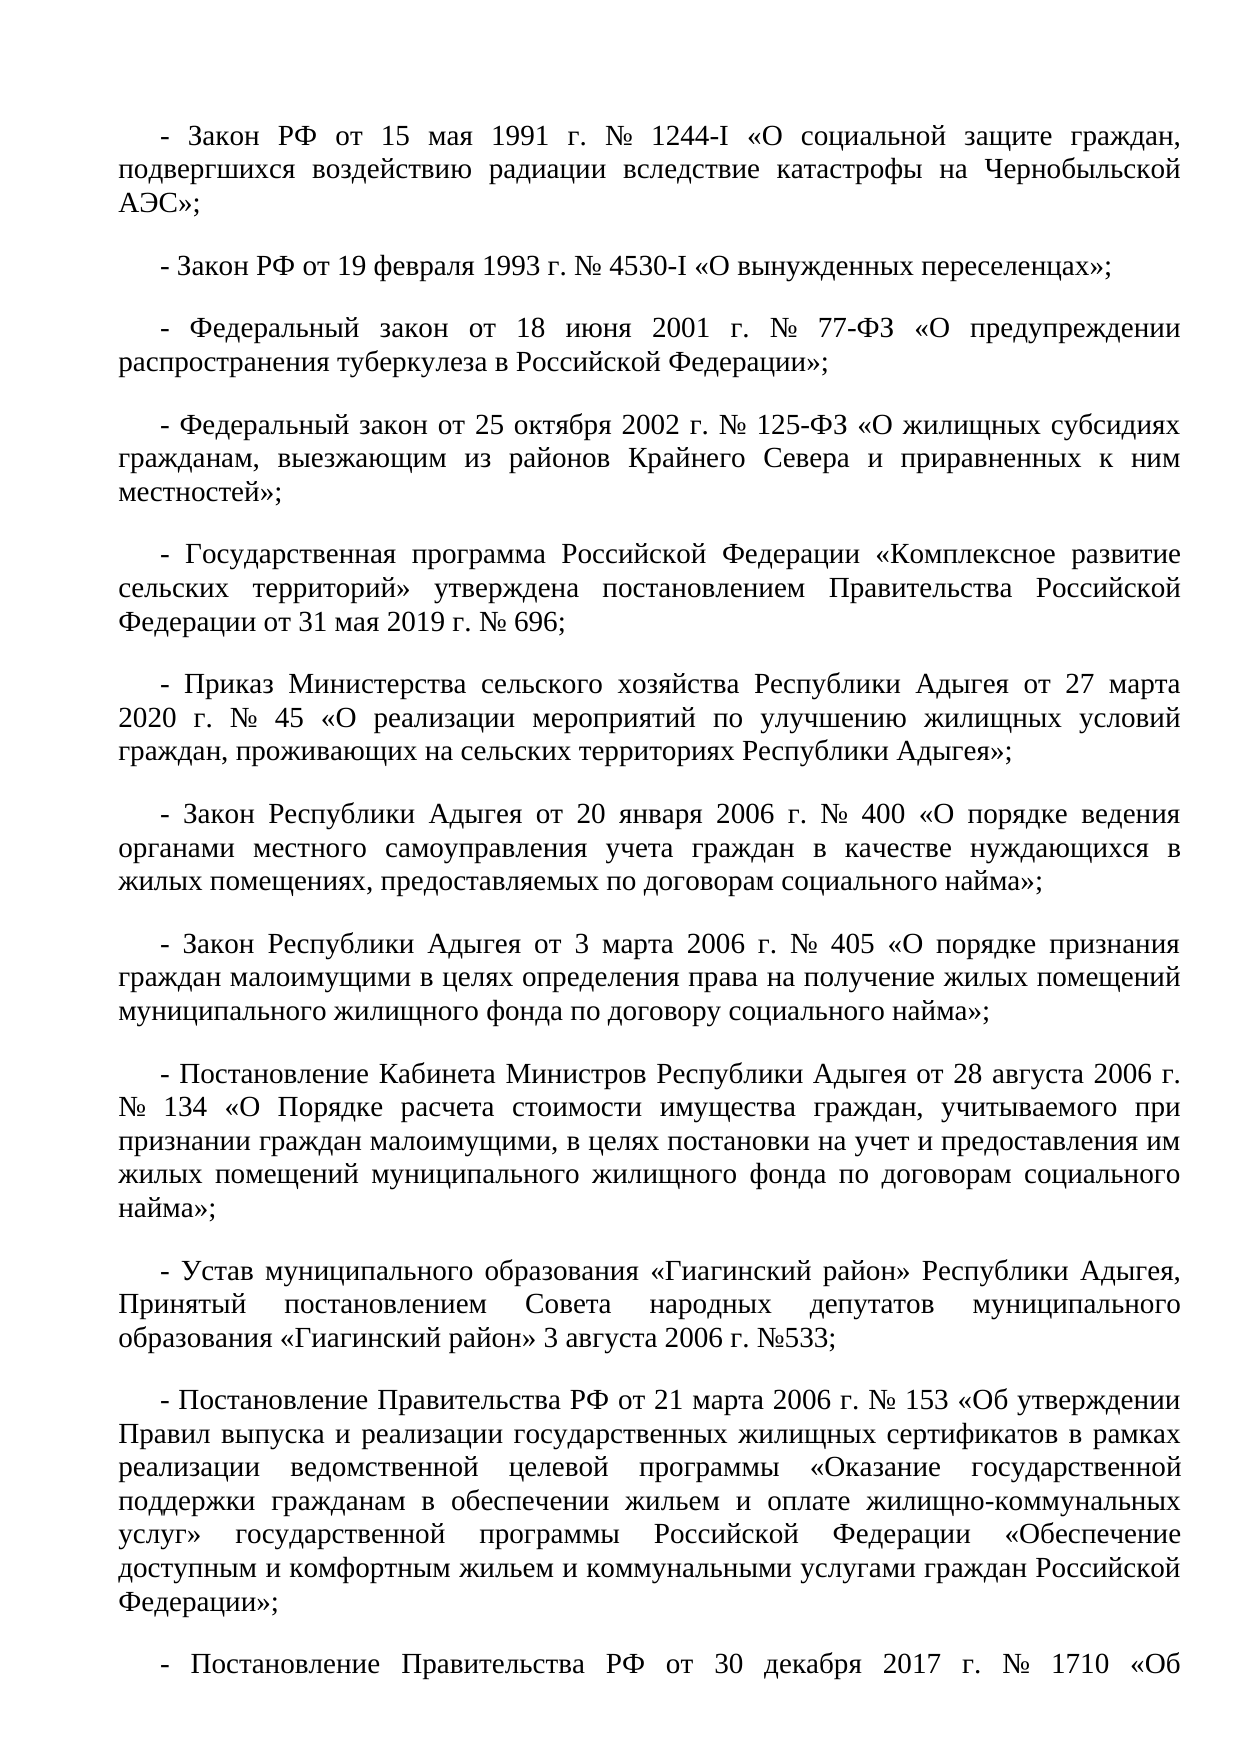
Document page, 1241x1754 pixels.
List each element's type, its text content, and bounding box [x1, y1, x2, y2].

text - Государственная программа Российской Федерации «Комплексное развитие сельских территорий» утверждена постановлением Правительства Российской Федерации от 31 мая 2019 г. № 696; [118, 537, 1182, 637]
text - Федеральный закон от 18 июня 2001 г. № 77-ФЗ «О предупреждении распространения туберкулеза в Российской Федерации»; [118, 311, 1182, 378]
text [118, 1646, 1182, 1680]
text - Постановление Кабинета Министров Республики Адыгея от 28 августа 2006 г. № 134 «О Порядке расчета стоимости имущества граждан, учитываемого при признании граждан малоимущими, в целях постановки на учет и предоставления им жилых помещений муниципального жилищного фонда по договорам социального найма»; [118, 1056, 1182, 1223]
text - Закон РФ от 19 февраля 1993 г. № 4530-I «О вынужденных переселенцах»; [118, 248, 1182, 281]
text - Закон Республики Адыгея от 3 марта 2006 г. № 405 «О порядке признания граждан малоимущими в целях определения права на получение жилых помещений муниципального жилищного фонда по договору социального найма»; [118, 926, 1182, 1027]
text - Федеральный закон от 25 октября 2002 г. № 125-ФЗ «О жилищных субсидиях гражданам, выезжающим из районов Крайнего Севера и приравненных к ним местностей»; [118, 407, 1182, 507]
text - Постановление Правительства РФ от 21 марта 2006 г. № 153 «Об утверждении Правил выпуска и реализации государственных жилищных сертификатов в рамках реализации ведомственной целевой программы «Оказание государственной поддержки гражданам в обеспечении жильем и оплате жилищно-коммунальных услуг» государственной программы Российской Федерации «Обеспечение доступным и комфортным жильем и коммунальными услугами граждан Российской Федерации»; [118, 1382, 1182, 1617]
text - Приказ Министерства сельского хозяйства Республики Адыгея от 27 марта 2020 г. № 45 «О реализации мероприятий по улучшению жилищных условий граждан, проживающих на сельских территориях Республики Адыгея»; [118, 666, 1182, 767]
text - Устав муниципального образования «Гиагинский район» Республики Адыгея, Принятый постановлением Совета народных депутатов муниципального образования «Гиагинский район» 3 августа 2006 г. №533; [118, 1253, 1182, 1353]
text - Закон Республики Адыгея от 20 января 2006 г. № 400 «О порядке ведения органами местного самоуправления учета граждан в качестве нуждающихся в жилых помещениях, предоставляемых по договорам социального найма»; [118, 796, 1182, 897]
text - Закон РФ от 15 мая 1991 г. № 1244-I «О социальной защите граждан, подвергшихся воздействию радиации вследствие катастрофы на Чернобыльской АЭС»; [118, 118, 1182, 219]
